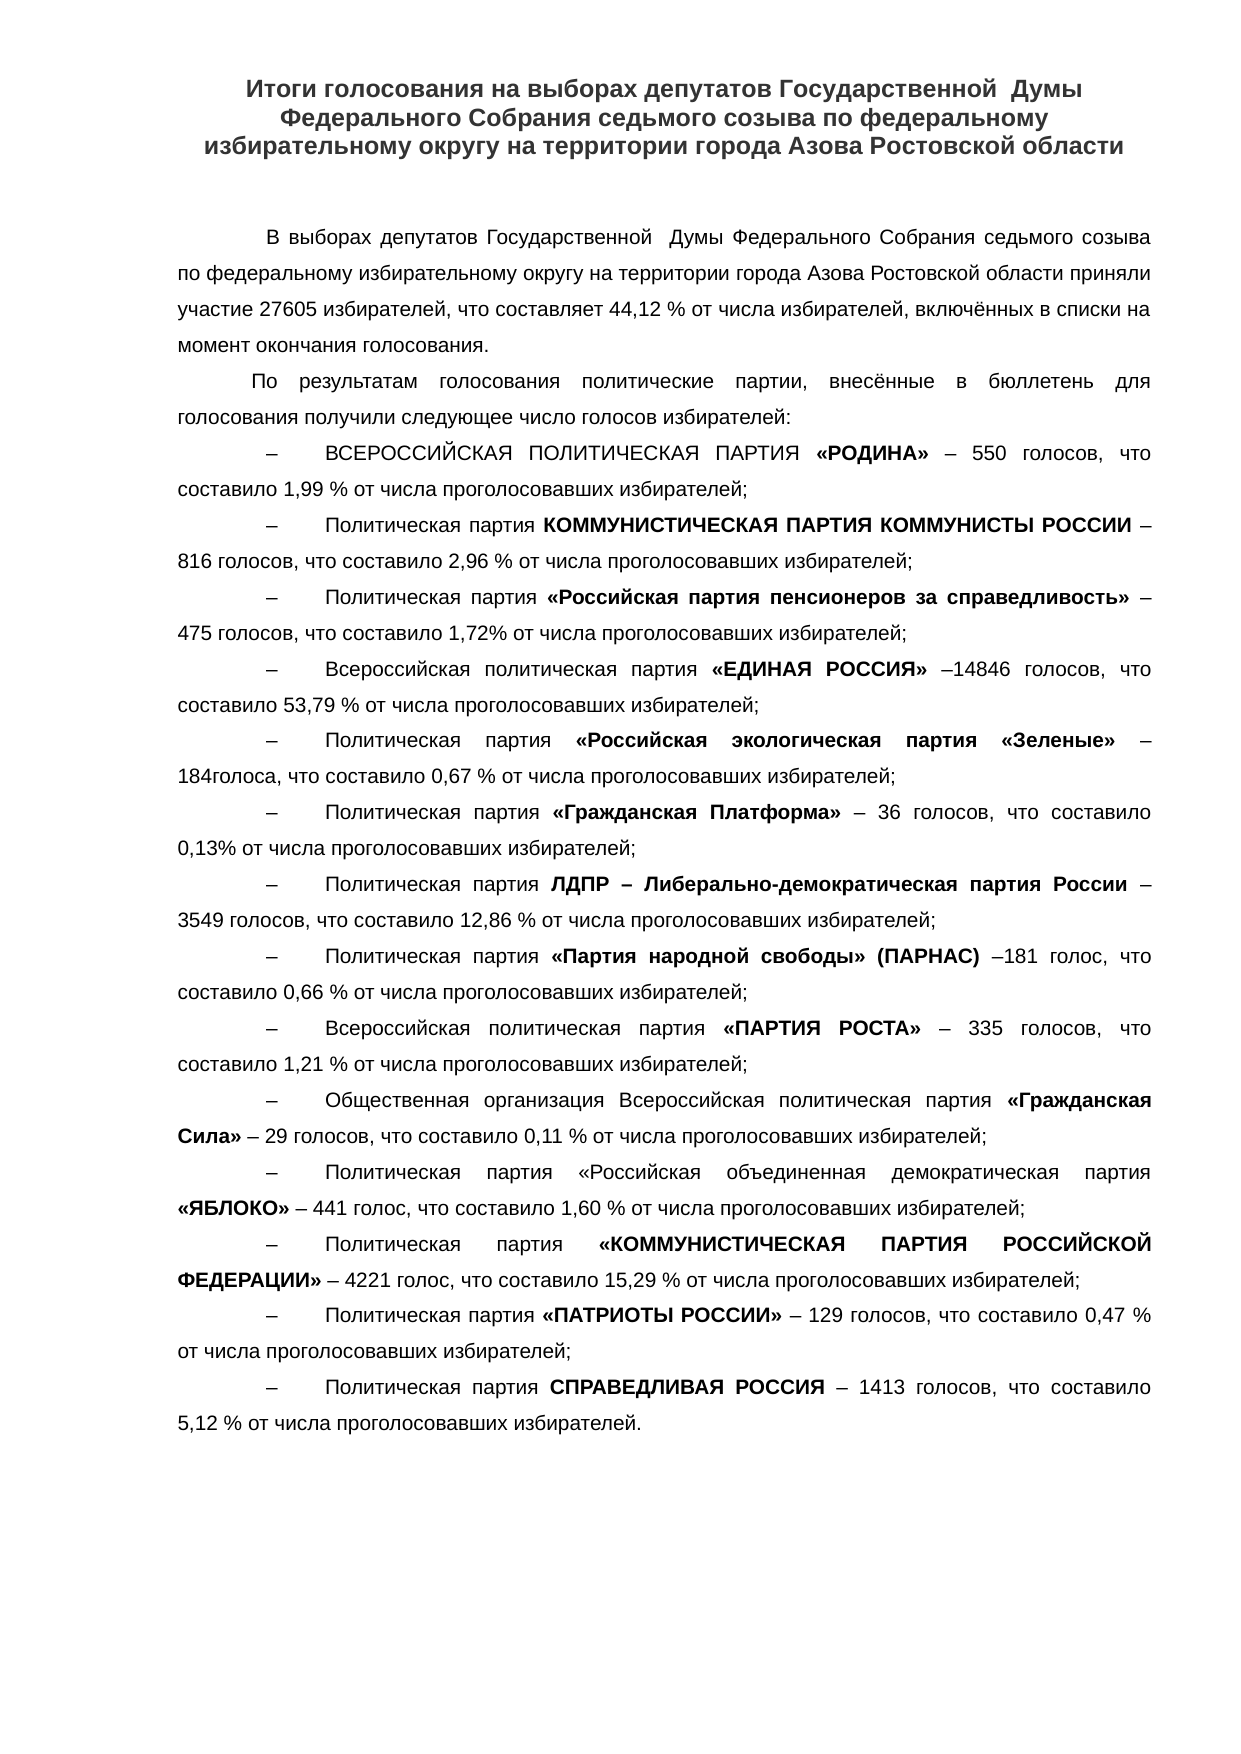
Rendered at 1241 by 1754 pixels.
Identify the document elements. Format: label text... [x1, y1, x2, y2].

text – Политическая партия КОММУНИСТИЧЕСКАЯ ПАРТИЯ КОММУНИСТЫ РОССИИ – 816 голосов, что составило 2,96 % от числа проголосовавших избирателей; [177, 513, 1152, 573]
text В выборах депутатов Государственной Думы Федерального Собрания седьмого созыва по федеральному избирательному округу на территории города Азова Ростовской области приняли участие 27605 избирателей, что составляет 44,12 % от числа избирателей, включённых в списки на момент окончания голосования. [177, 225, 1152, 357]
text – Политическая партия «Гражданская Платформа» – 36 голосов, что составило 0,13% от числа проголосовавших избирателей; [177, 800, 1152, 860]
text По результатам голосования политические партии, внесённые в бюллетень для голосования получили следующее число голосов избирателей: [177, 369, 1152, 429]
text – Политическая партия «Российская экологическая партия «Зеленые» – 184голоса, что составило 0,67 % от числа проголосовавших избирателей; [177, 728, 1152, 788]
text – Политическая партия «КОММУНИСТИЧЕСКАЯ ПАРТИЯ РОССИЙСКОЙ ФЕДЕРАЦИИ» – 4221 голос, что составило 15,29 % от числа проголосовавших избирателей; [177, 1231, 1152, 1291]
text Итоги голосования на выборах депутатов Государственной Думы Федерального Собрания седьмого созыва по федеральному избирательному округу на территории города Азова Ростовской области [177, 74, 1152, 160]
text – Общественная организация Всероссийская политическая партия «Гражданская Сила» – 29 голосов, что составило 0,11 % от числа проголосовавших избирателей; [177, 1088, 1152, 1148]
text – ВСЕРОССИЙСКАЯ ПОЛИТИЧЕСКАЯ ПАРТИЯ «РОДИНА» – 550 голосов, что составило 1,99 % от числа проголосовавших избирателей; [177, 441, 1152, 501]
text – Политическая партия «Российская партия пенсионеров за справедливость» – 475 голосов, что составило 1,72% от числа проголосовавших избирателей; [177, 584, 1152, 644]
text – Политическая партия «ПАТРИОТЫ РОССИИ» – 129 голосов, что составило 0,47 % от числа проголосовавших избирателей; [177, 1303, 1152, 1363]
text – Политическая партия ЛДПР – Либерально-демократическая партия России – 3549 голосов, что составило 12,86 % от числа проголосовавших избирателей; [177, 872, 1152, 932]
text – Всероссийская политическая партия «ПАРТИЯ РОСТА» – 335 голосов, что составило 1,21 % от числа проголосовавших избирателей; [177, 1016, 1152, 1076]
text – Политическая партия СПРАВЕДЛИВАЯ РОССИЯ – 1413 голосов, что составило 5,12 % от числа проголосовавших избирателей. [177, 1375, 1152, 1435]
text – Политическая партия «Российская объединенная демократическая партия «ЯБЛОКО» – 441 голос, что составило 1,60 % от числа проголосовавших избирателей; [177, 1159, 1152, 1219]
text – Всероссийская политическая партия «ЕДИНАЯ РОССИЯ» –14846 голосов, что составило 53,79 % от числа проголосовавших избирателей; [177, 656, 1152, 716]
text – Политическая партия «Партия народной свободы» (ПАРНАС) –181 голос, что составило 0,66 % от числа проголосовавших избирателей; [177, 944, 1152, 1004]
